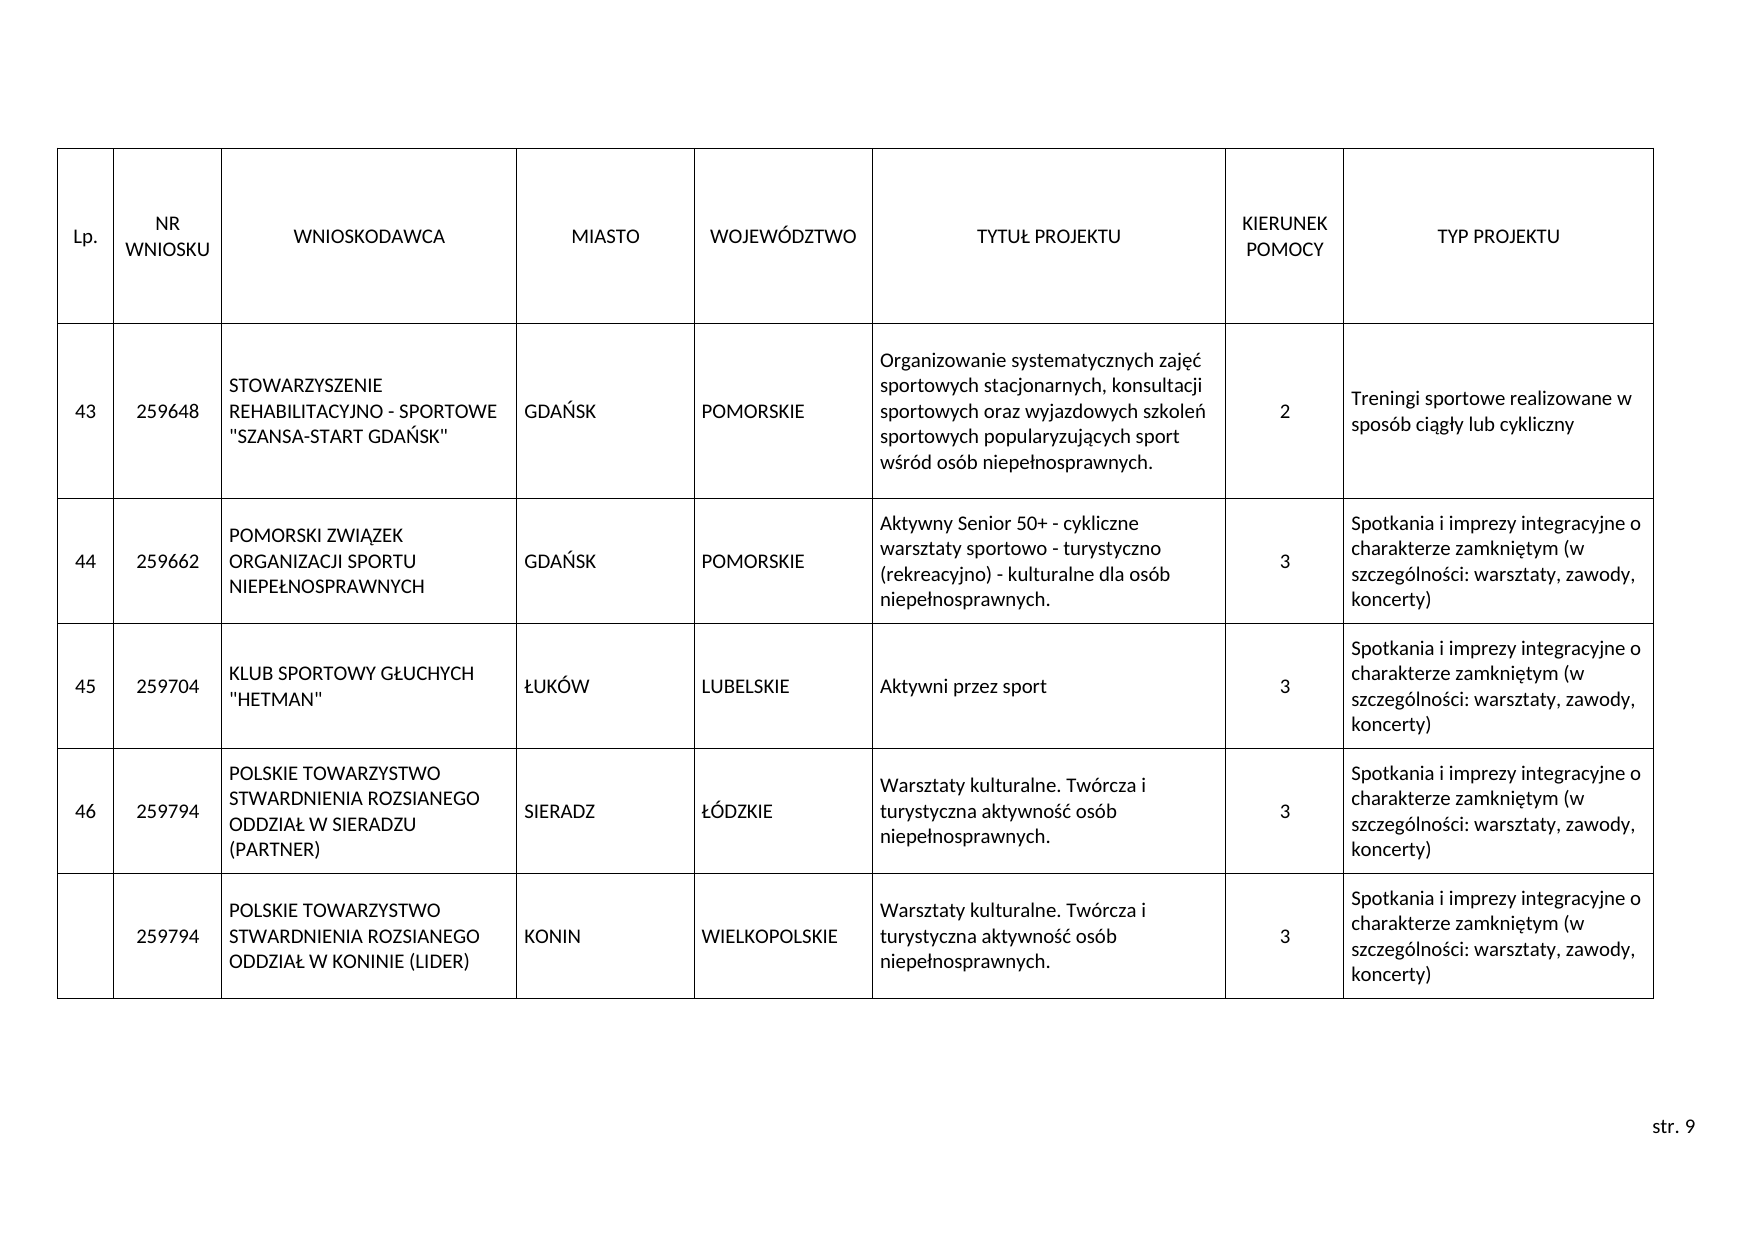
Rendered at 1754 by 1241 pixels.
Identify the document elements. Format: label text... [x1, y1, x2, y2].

table_cell Warsztaty kulturalne. Twórcza i turystyczna aktywność osób niepełnosprawnych. [873, 749, 1225, 873]
table_header KIERUNEK POMOCY [1226, 149, 1343, 323]
table_header NR WNIOSKU [114, 149, 221, 323]
table_cell 3 [1226, 499, 1343, 623]
table_cell SIERADZ [517, 749, 694, 873]
table_cell 259704 [114, 624, 221, 748]
table_cell 44 [58, 499, 113, 623]
table_cell Spotkania i imprezy integracyjne o charakterze zamkniętym (w szczególności: warsztaty, zawody, koncerty) [1344, 874, 1653, 998]
table_cell Spotkania i imprezy integracyjne o charakterze zamkniętym (w szczególności: warsztaty, zawody, koncerty) [1344, 499, 1653, 623]
table_cell GDAŃSK [517, 324, 694, 498]
table_cell POMORSKI ZWIĄZEK ORGANIZACJI SPORTU NIEPEŁNOSPRAWNYCH [222, 499, 516, 623]
table_cell Aktywni przez sport [873, 624, 1225, 748]
table_cell STOWARZYSZENIE REHABILITACYJNO - SPORTOWE "SZANSA-START GDAŃSK" [222, 324, 516, 498]
table_cell 3 [1226, 624, 1343, 748]
table_header Lp. [58, 149, 113, 323]
table_cell 46 [58, 749, 113, 873]
table_cell Spotkania i imprezy integracyjne o charakterze zamkniętym (w szczególności: warsztaty, zawody, koncerty) [1344, 624, 1653, 748]
table_header WNIOSKODAWCA [222, 149, 516, 323]
table_cell POLSKIE TOWARZYSTWO STWARDNIENIA ROZSIANEGO ODDZIAŁ W SIERADZU (PARTNER) [222, 749, 516, 873]
table_cell Warsztaty kulturalne. Twórcza i turystyczna aktywność osób niepełnosprawnych. [873, 874, 1225, 998]
table_cell Aktywny Senior 50+ - cykliczne warsztaty sportowo - turystyczno (rekreacyjno) - kulturalne dla osób niepełnosprawnych. [873, 499, 1225, 623]
table_cell Organizowanie systematycznych zajęć sportowych stacjonarnych, konsultacji sportowych oraz wyjazdowych szkoleń sportowych popularyzujących sport wśród osób niepełnosprawnych. [873, 324, 1225, 498]
table_cell KLUB SPORTOWY GŁUCHYCH "HETMAN" [222, 624, 516, 748]
table_cell Spotkania i imprezy integracyjne o charakterze zamkniętym (w szczególności: warsztaty, zawody, koncerty) [1344, 749, 1653, 873]
table_cell POMORSKIE [695, 499, 872, 623]
table_cell ŁUKÓW [517, 624, 694, 748]
table_cell 3 [1226, 749, 1343, 873]
table_cell 45 [58, 624, 113, 748]
table_header TYP PROJEKTU [1344, 149, 1653, 323]
table_cell WIELKOPOLSKIE [695, 874, 872, 998]
table_cell [58, 874, 113, 998]
table_header MIASTO [517, 149, 694, 323]
table_cell 2 [1226, 324, 1343, 498]
table_cell POMORSKIE [695, 324, 872, 498]
table_cell GDAŃSK [517, 499, 694, 623]
table_header TYTUŁ PROJEKTU [873, 149, 1225, 323]
table_cell 259794 [114, 749, 221, 873]
table_cell Treningi sportowe realizowane w sposób ciągły lub cykliczny [1344, 324, 1653, 498]
table_cell LUBELSKIE [695, 624, 872, 748]
table_cell KONIN [517, 874, 694, 998]
table_cell ŁÓDZKIE [695, 749, 872, 873]
table_cell 259662 [114, 499, 221, 623]
table_cell POLSKIE TOWARZYSTWO STWARDNIENIA ROZSIANEGO ODDZIAŁ W KONINIE (LIDER) [222, 874, 516, 998]
table_cell 3 [1226, 874, 1343, 998]
table_cell 259648 [114, 324, 221, 498]
table_cell 259794 [114, 874, 221, 998]
table_header WOJEWÓDZTWO [695, 149, 872, 323]
table_cell 43 [58, 324, 113, 498]
